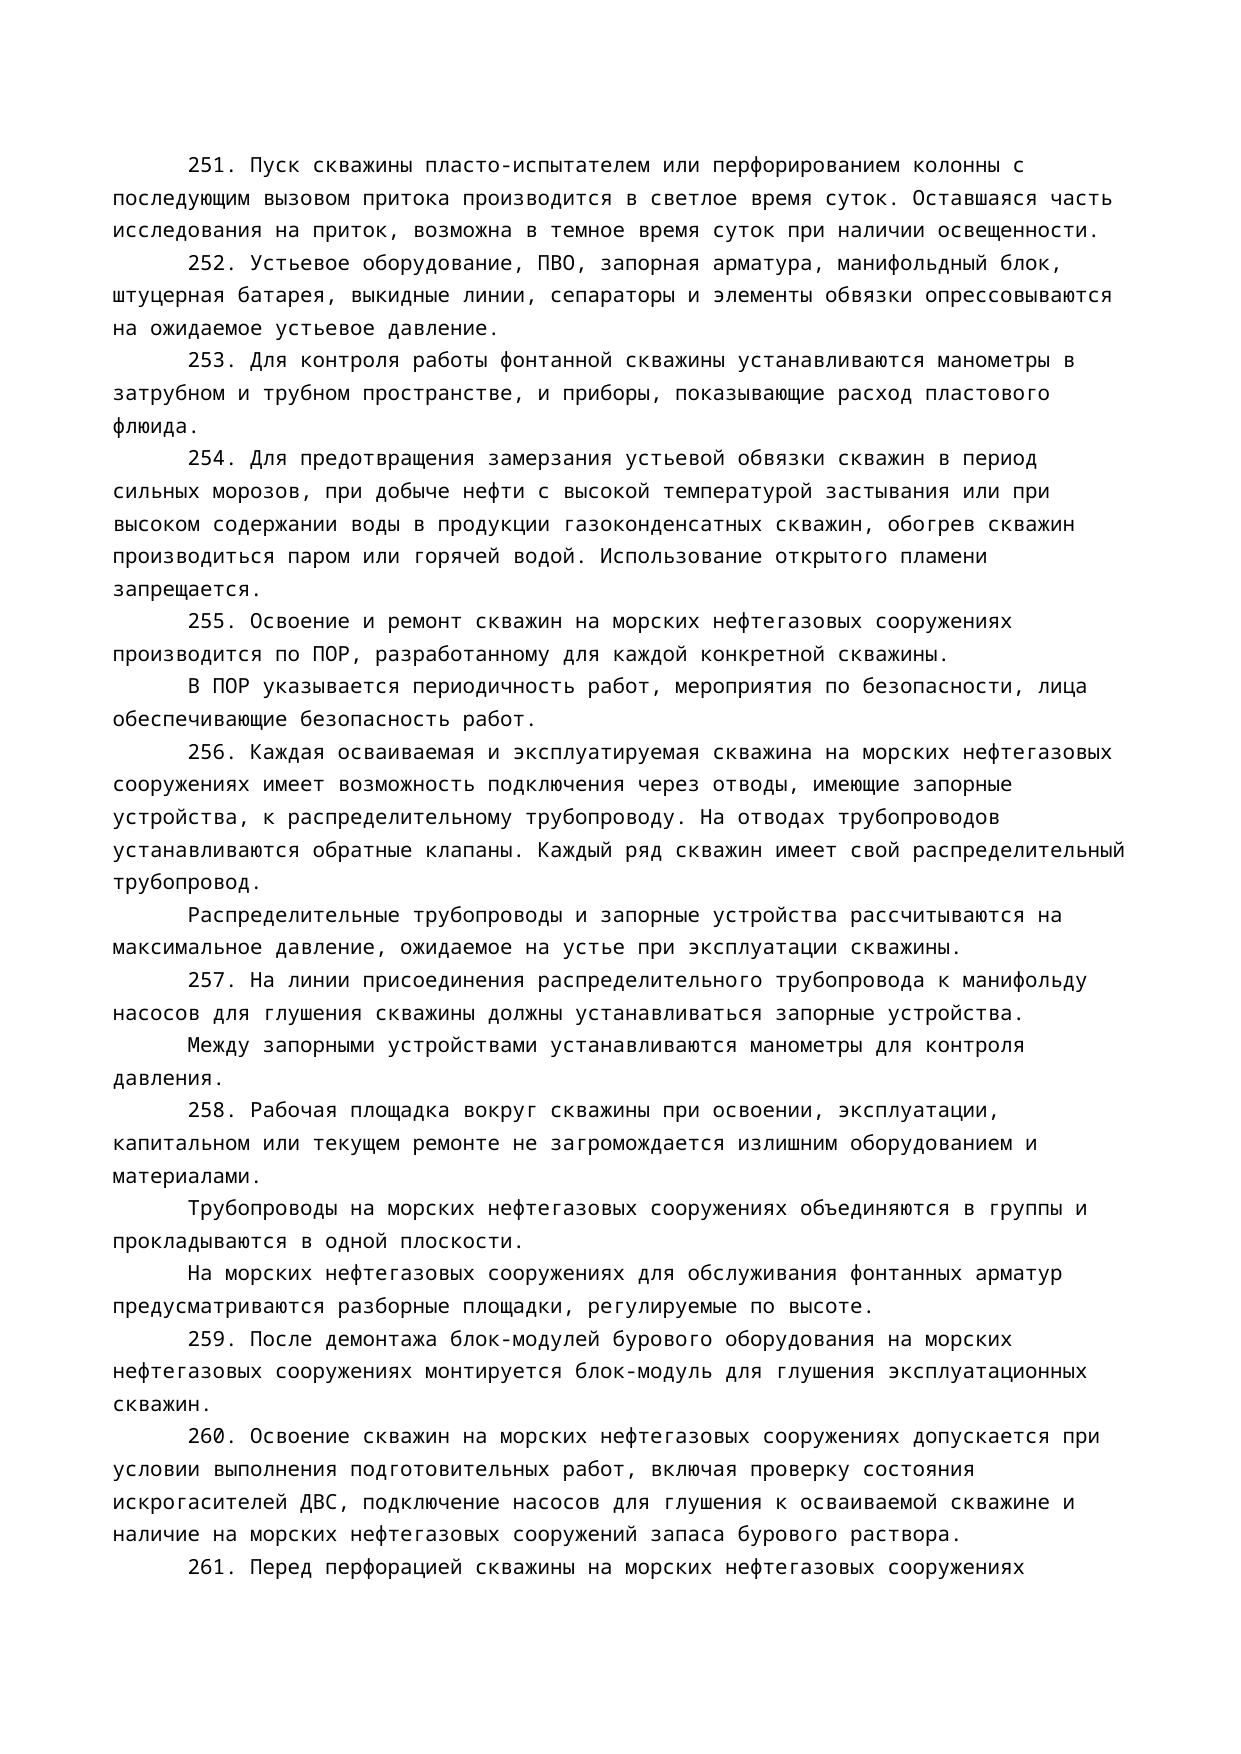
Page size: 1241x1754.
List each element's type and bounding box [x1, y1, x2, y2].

text [112, 150, 1128, 1580]
